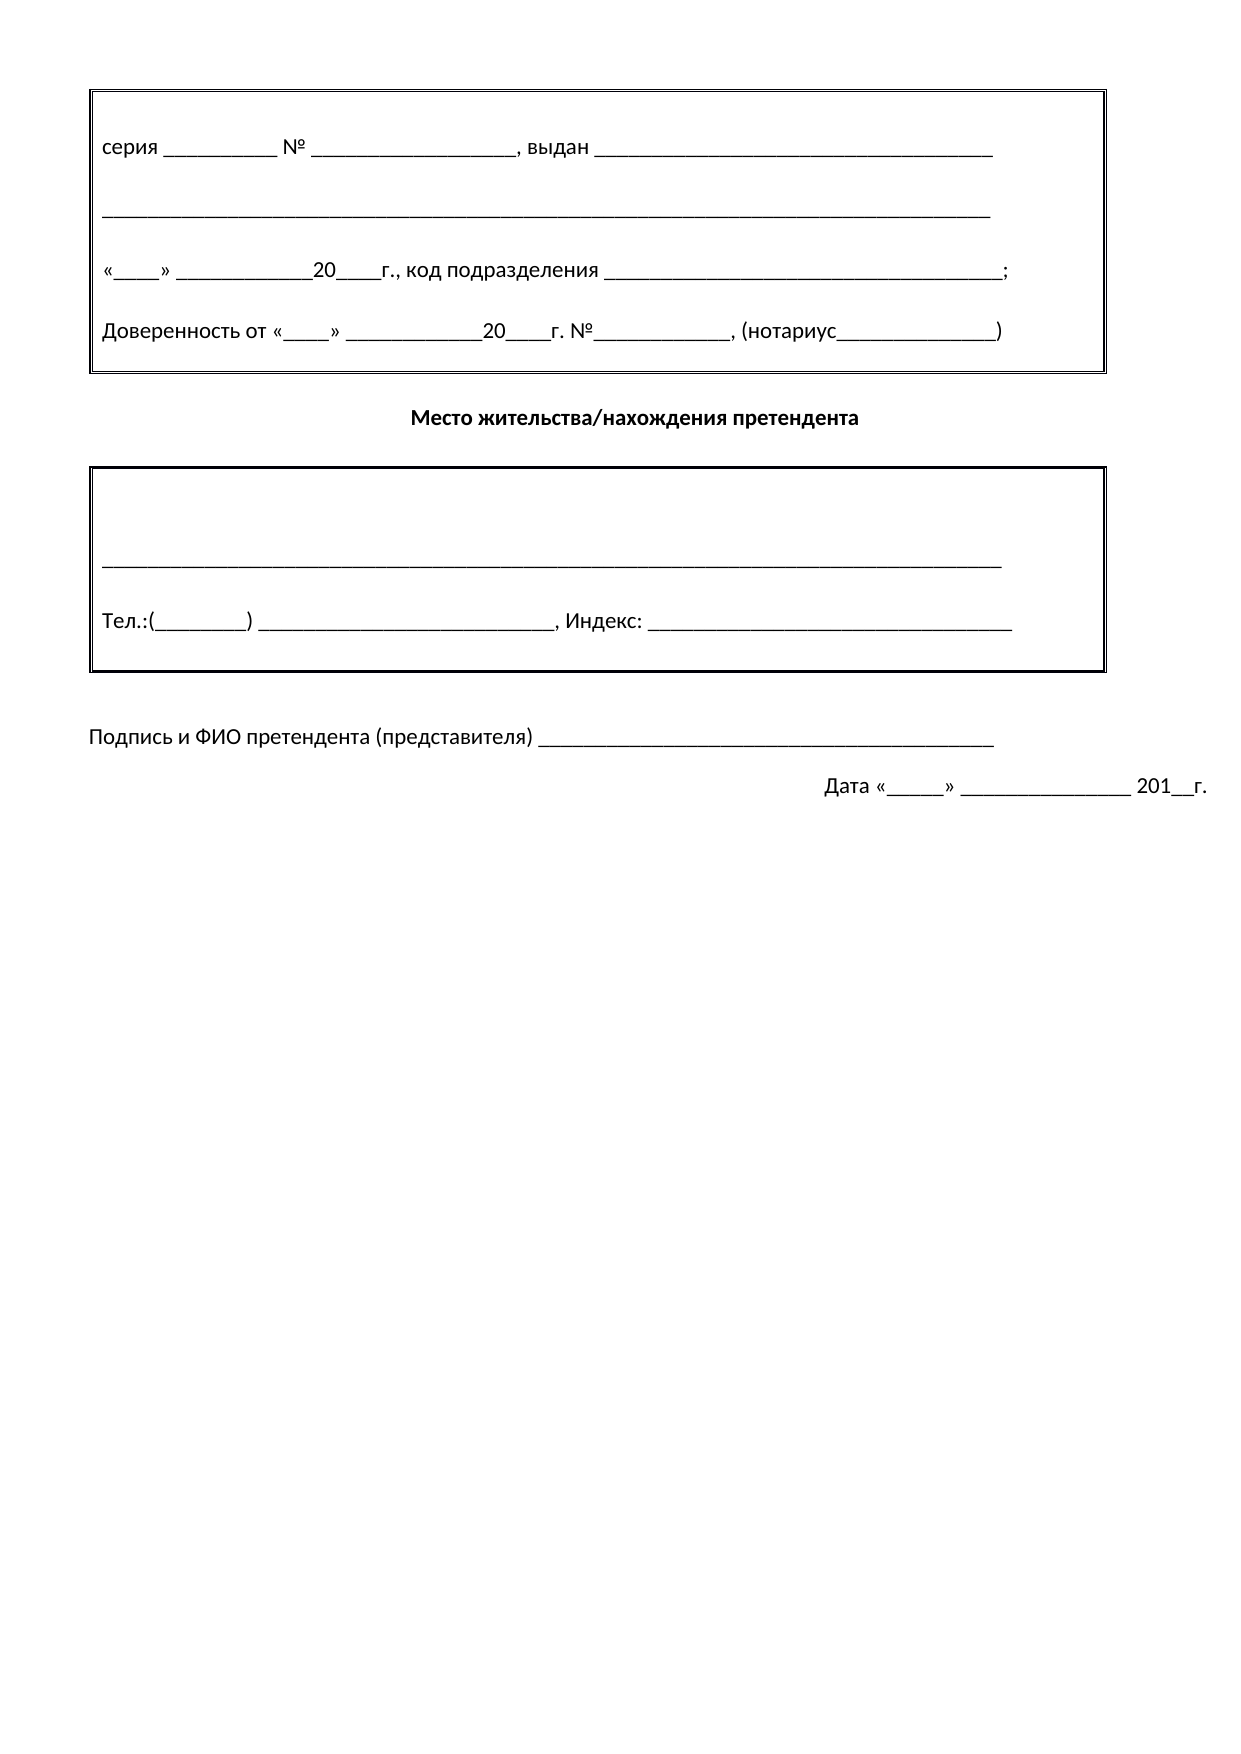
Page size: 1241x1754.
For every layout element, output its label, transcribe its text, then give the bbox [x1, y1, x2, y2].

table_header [93, 92, 1103, 371]
text Место жительства/нахождения претендента [89, 403, 1181, 431]
table_header _______________________________________________________________________________ Тел.:(________) __________________________, Индекс: ________________________________ [93, 469, 1103, 670]
text Подпись и ФИО претендента (представителя) ________________________________________ [89, 722, 1240, 750]
text Дата «_____» _______________ 201__г. [89, 771, 1208, 799]
